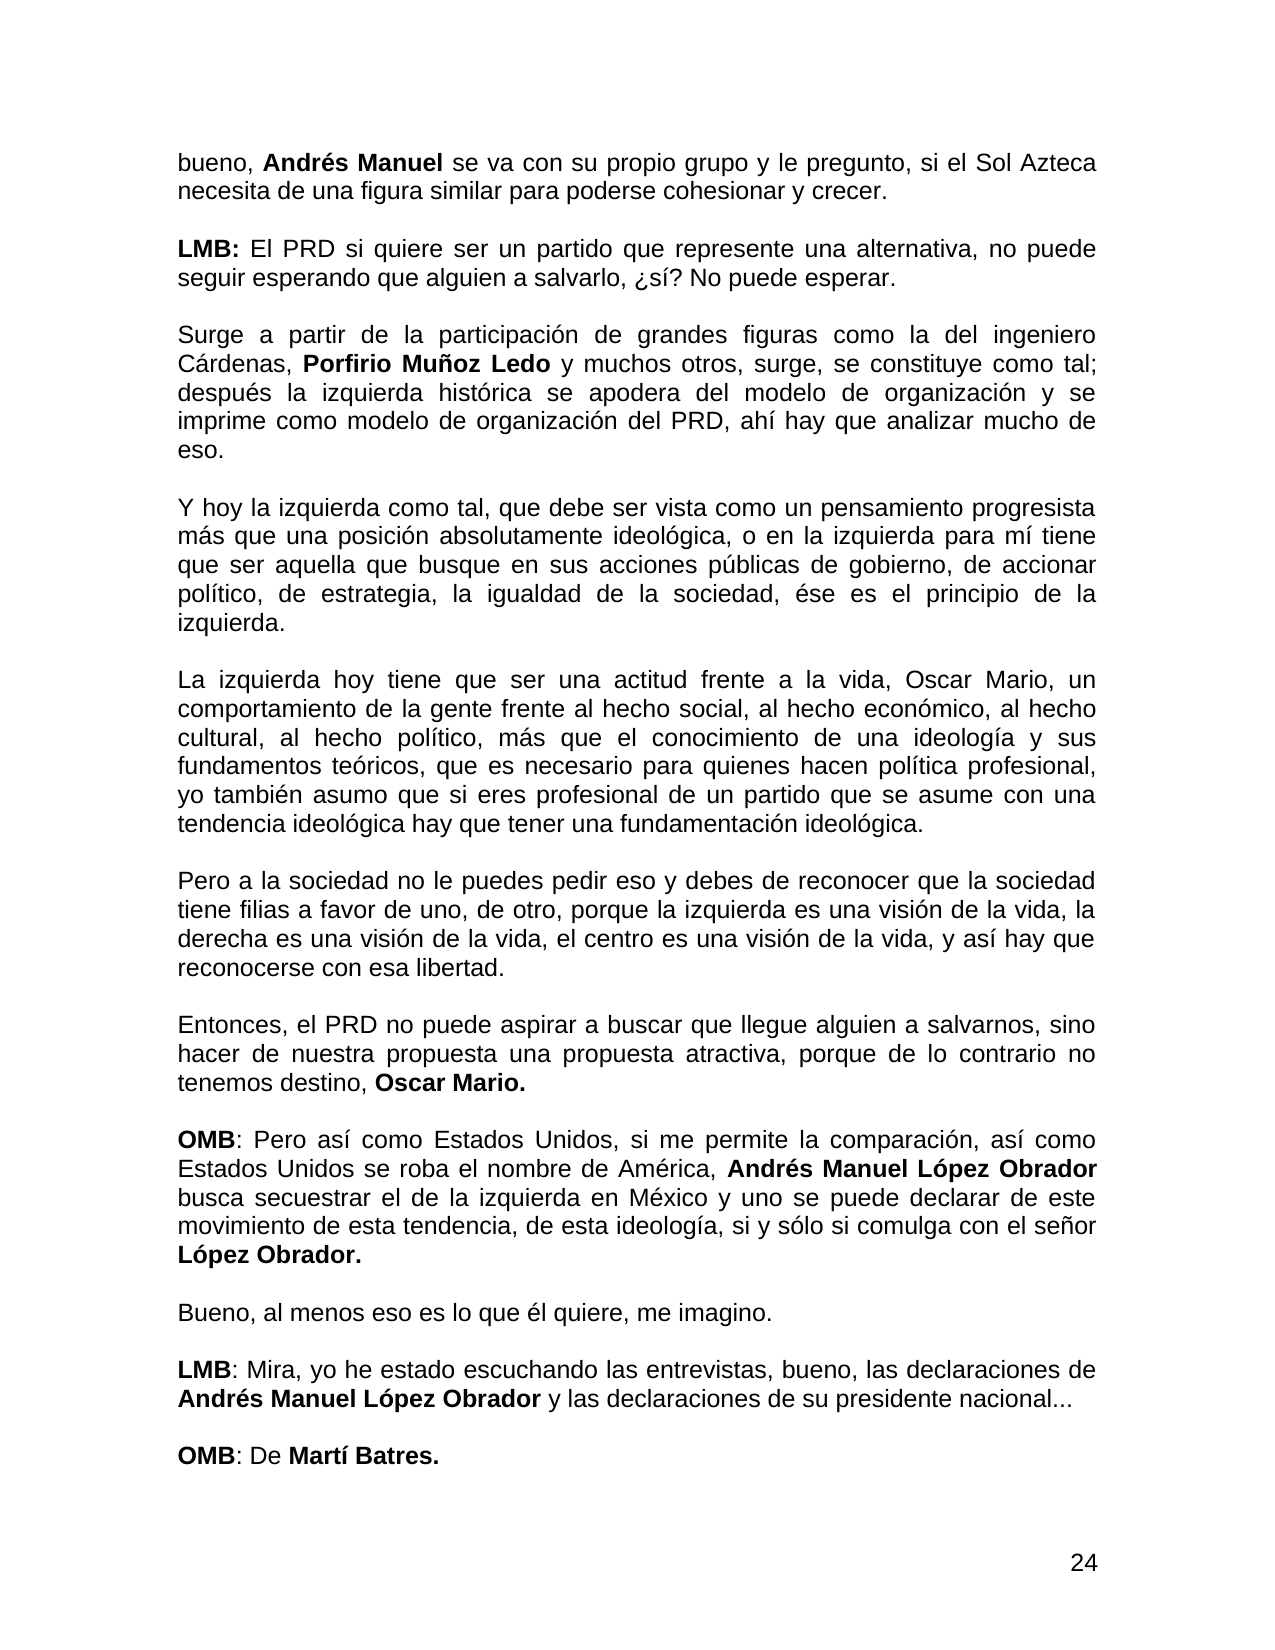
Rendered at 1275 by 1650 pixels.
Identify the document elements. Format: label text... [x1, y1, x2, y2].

text LMB: El PRD si quiere ser un partido que represente una alternativa, no puede seguir esperando que alguien a salvarlo, ¿sí? No puede esperar. [177, 234, 1098, 291]
text Bueno, al menos eso es lo que él quiere, me imagino. [177, 1298, 1098, 1326]
text OMB: De Martí Batres. [177, 1441, 1098, 1470]
text Surge a partir de la participación de grandes figuras como la del ingeniero Cárdenas, Porfirio Muñoz Ledo y muchos otros, surge, se constituye como tal; después la izquierda histórica se apodera del modelo de organización y se imprime como modelo de organización del PRD, ahí hay que analizar mucho de eso. [177, 320, 1098, 464]
text LMB: Mira, yo he estado escuchando las entrevistas, bueno, las declaraciones de Andrés Manuel López Obrador y las declaraciones de su presidente nacional... [177, 1355, 1098, 1413]
text La izquierda hoy tiene que ser una actitud frente a la vida, Oscar Mario, un comportamiento de la gente frente al hecho social, al hecho económico, al hecho cultural, al hecho político, más que el conocimiento de una ideología y sus fundamentos teóricos, que es necesario para quienes hacen política profesional, yo también asumo que si eres profesional de un partido que se asume con una tendencia ideológica hay que tener una fundamentación ideológica. [177, 665, 1098, 838]
text Y hoy la izquierda como tal, que debe ser vista como un pensamiento progresista más que una posición absolutamente ideológica, o en la izquierda para mí tiene que ser aquella que busque en sus acciones públicas de gobierno, de accionar político, de estrategia, la igualdad de la sociedad, ése es el principio de la izquierda. [177, 493, 1098, 636]
text Pero a la sociedad no le puedes pedir eso y debes de reconocer que la sociedad tiene filias a favor de uno, de otro, porque la izquierda es una visión de la vida, la derecha es una visión de la vida, el centro es una visión de la vida, y así hay que reconocerse con esa libertad. [177, 866, 1098, 981]
text OMB: Pero así como Estados Unidos, si me permite la comparación, así como Estados Unidos se roba el nombre de América, Andrés Manuel López Obrador busca secuestrar el de la izquierda en México y uno se puede declarar de este movimiento de esta tendencia, de esta ideología, si y sólo si comulga con el señor López Obrador. [177, 1125, 1098, 1269]
text Entonces, el PRD no puede aspirar a buscar que llegue alguien a salvarnos, sino hacer de nuestra propuesta una propuesta atractiva, porque de lo contrario no tenemos destino, Oscar Mario. [177, 1010, 1098, 1096]
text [177, 148, 1098, 205]
